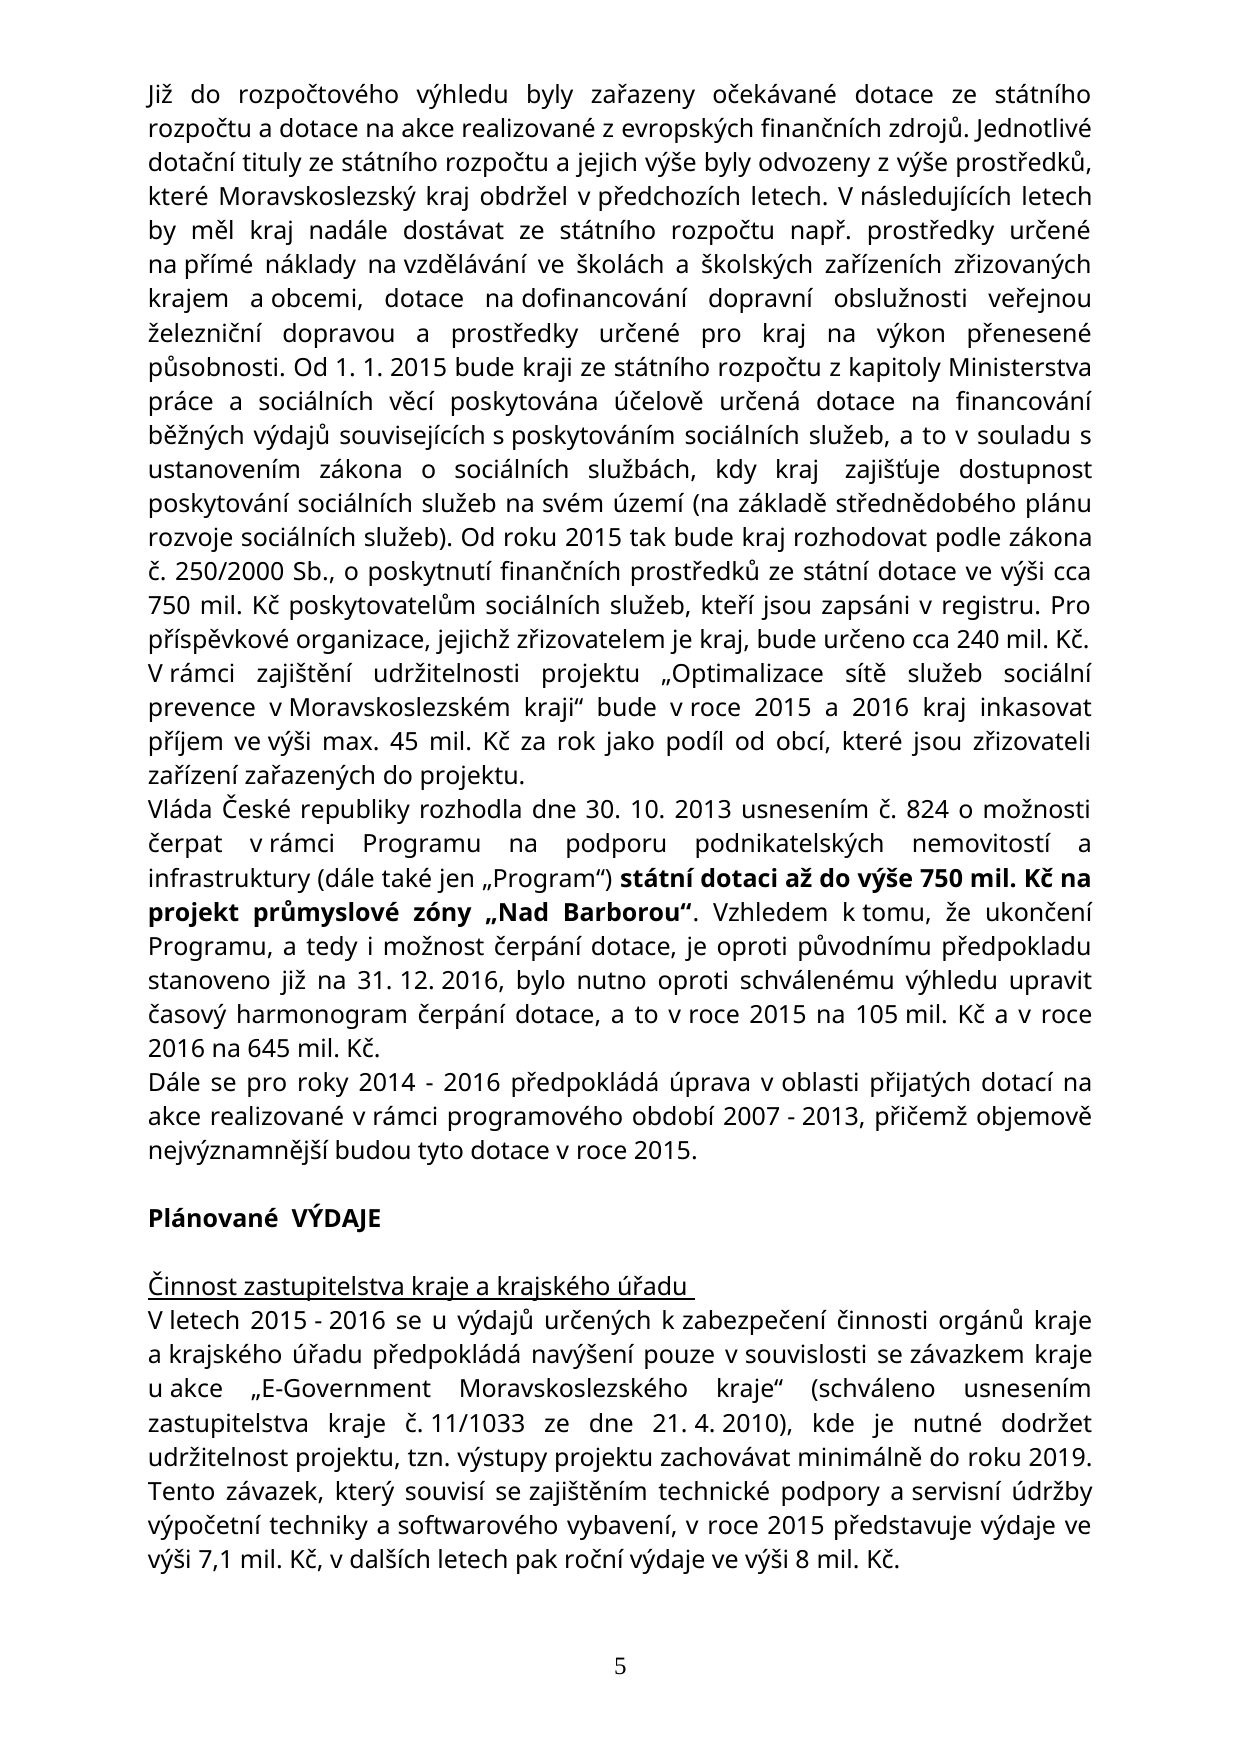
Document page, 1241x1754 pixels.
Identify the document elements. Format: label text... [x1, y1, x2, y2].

text V rámci zajištění udržitelnosti projektu „Optimalizace sítě služeb sociální prevence v Moravskoslezském kraji“ bude v roce 2016 kraj inkasovat příjem ve výši max. . Kč za rok jako podíl od obcí, které jsou zřizovateli zařízení zařazených do projektu. [148, 656, 1092, 792]
text Dále se pro roky 2014 - 2016 předpokládá úprava v oblasti přijatých dotací na akce realizované v rámci programového období 2007 - 2013, přičemž objemově nejvýznamnější budou tyto dotace v roce 2015. [148, 1064, 1092, 1167]
text Činnost zastupitelstva kraje a krajského úřadu [148, 1269, 1092, 1303]
text V letech 2015 - 2016 se u výdajů určených k zabezpečení činnosti orgánů kraje a krajského úřadu předpokládá navýšení pouze v souvislosti se závazkem kraje u akce „E-Government Moravskoslezského kraje“ (schváleno usnesením zastupitelstva kraje č. 11/1033 ze dne ), kde je nutné dodržet udržitelnost projektu, tzn. výstupy projektu zachovávat minimálně do roku 2019. Tento závazek, který souvisí se zajištěním technické podpory a servisní údržby výpočetní techniky a softwarového vybavení, v roce 2015 představuje výdaje ve výši 7,1 mil. Kč, v dalších letech pak roční výdaje ve výši 8 mil. Kč. [148, 1303, 1092, 1576]
text Plánované VÝDAJE [148, 1201, 1092, 1235]
text Vláda České republiky rozhodla dne 30. 10. 2013 usnesením č. 824 o možnosti čerpat v rámci Programu na podporu podnikatelských nemovitostí a infrastruktury (dále také jen „Program“) státní dotaci až do výše 750 mil. Kč na projekt průmyslové zóny „Nad Barborou“. Vzhledem k tomu, že ukončení Programu, a tedy i možnost čerpání dotace, je oproti původnímu předpokladu stanoveno již na 31. 12. 2016, bylo nutno oproti schválenému výhledu upravit časový harmonogram čerpání dotace, a to v roce 2015 na 105 mil. Kč a v roce 2016 na 645 mil. Kč. [148, 792, 1092, 1064]
text Již do rozpočtového výhledu byly zařazeny očekávané dotace ze státního rozpočtu a dotace na akce realizované z evropských finančních zdrojů. Jednotlivé dotační tituly ze státního rozpočtu a jejich výše byly odvozeny z výše prostředků, které Moravskoslezský kraj obdržel v předchozích letech. V následujících letech by měl kraj nadále dostávat ze státního rozpočtu např. prostředky určené na přímé náklady na vzdělávání ve školách a školských zařízeních zřizovaných krajem a obcemi, dotace na dofinancování dopravní obslužnosti veřejnou železniční dopravou a prostředky určené pro kraj na výkon přenesené působnosti. Od 1. 1. 2015 bude kraji ze státního rozpočtu z kapitoly Ministerstva práce a sociálních věcí poskytována účelově určená dotace na financování běžných výdajů souvisejících s poskytováním sociálních služeb, a to v souladu s ustanovením zákona o sociálních službách, kdy kraj zajišťuje dostupnost poskytování sociálních služeb na svém území (na základě střednědobého plánu rozvoje sociálních služeb). Od roku 2015 tak bude kraj rozhodovat podle zákona č. 250/2000 Sb., o poskytnutí finančních prostředků ze státní dotace ve výši cca . Kč poskytovatelům sociálních služeb, kteří jsou zapsáni v registru. Pro příspěvkové organizace, jejichž zřizovatelem je kraj, bude určeno cca . Kč. [148, 77, 1092, 656]
